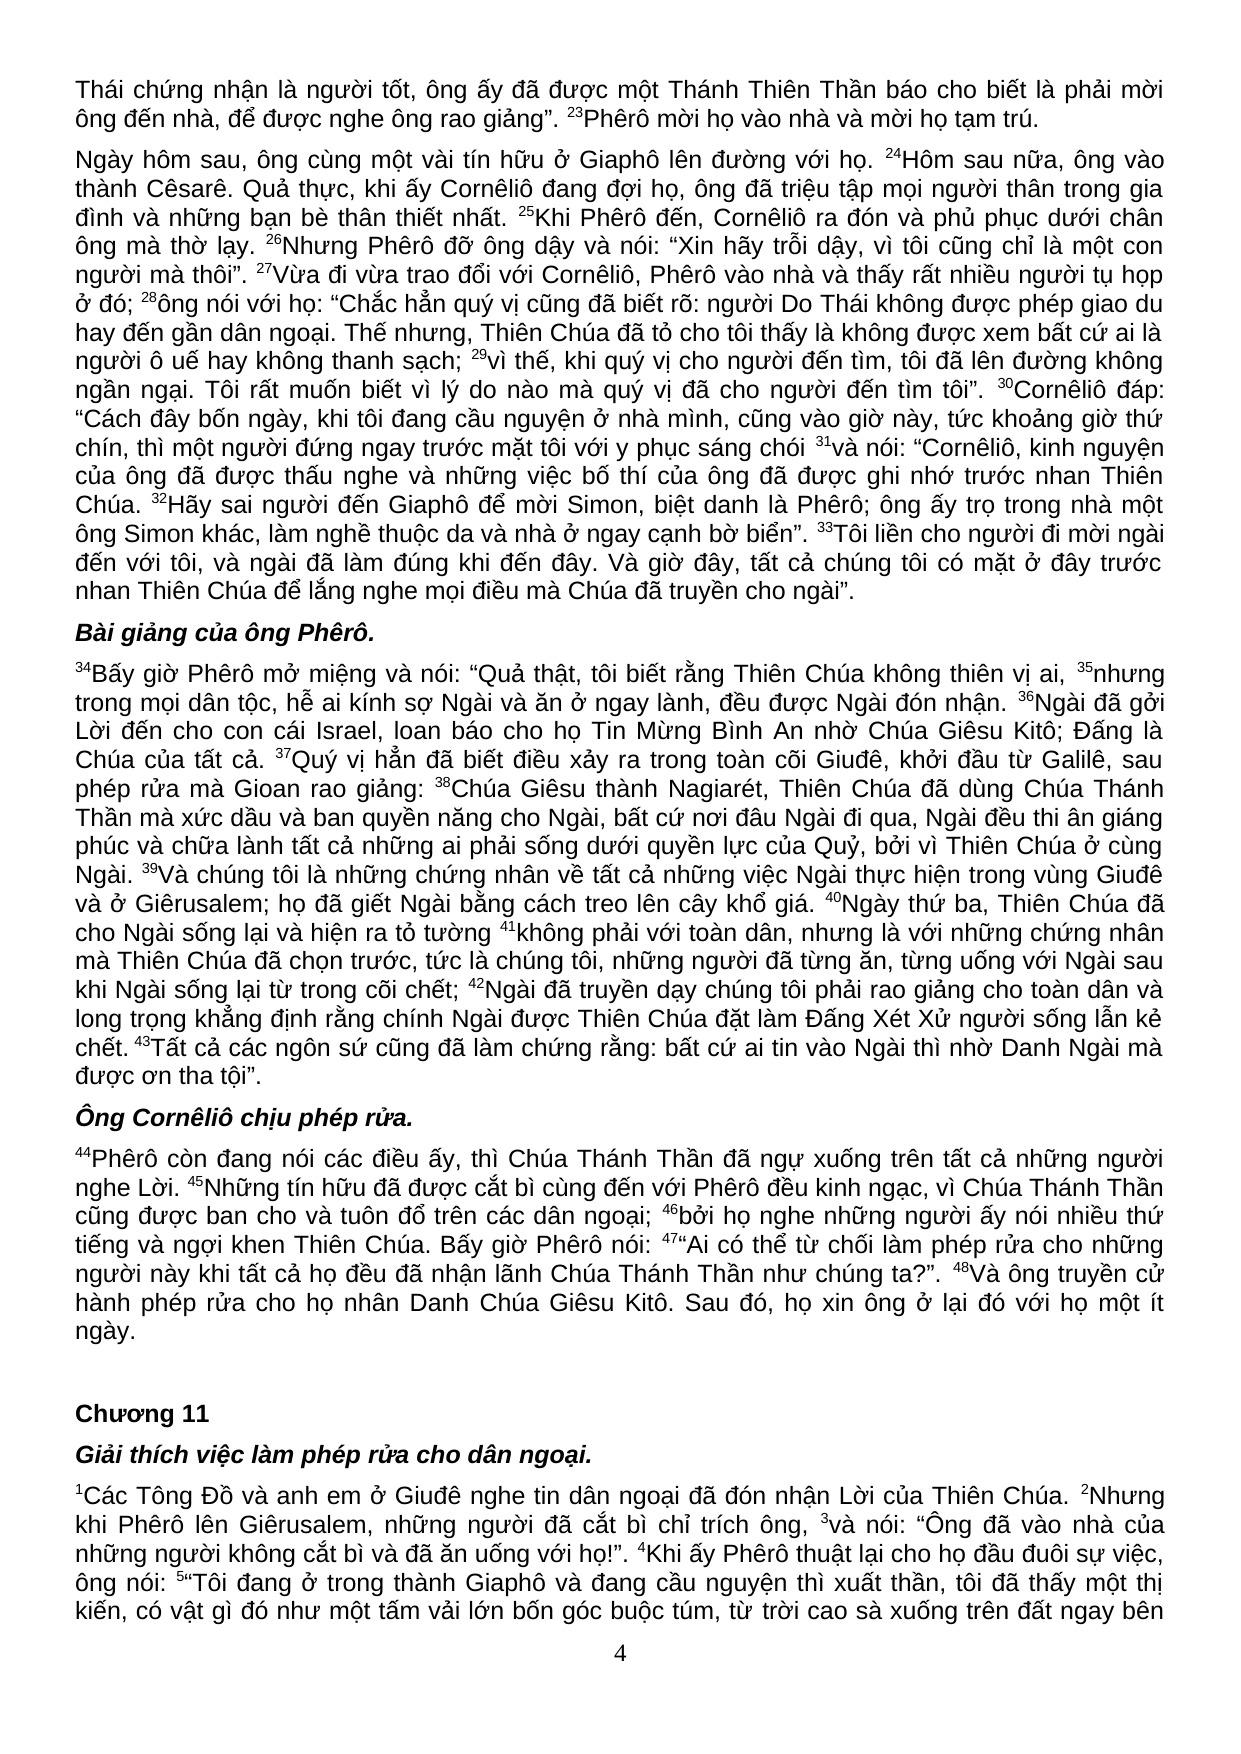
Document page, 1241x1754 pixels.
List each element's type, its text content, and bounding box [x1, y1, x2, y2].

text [75, 75, 1165, 132]
text Giải thích việc làm phép rửa cho dân ngoại. [75, 1440, 1165, 1469]
text 34Bấy giờ Phêrô mở miệng và nói: “Quả thật, tôi biết rằng Thiên Chúa không thiên vị ai, 35nhưng trong mọi dân tộc, hễ ai kính sợ Ngài và ăn ở ngay lành, đều được Ngài đón nhận. 36Ngài đã gởi Lời đến cho con cái Israel, loan báo cho họ Tin Mừng Bình An nhờ Chúa Giêsu Kitô; Đấng là Chúa của tất cả. 37Quý vị hẳn đã biết điều xảy ra trong toàn cõi Giuđê, khởi đầu từ Galilê, sau phép rửa mà Gioan rao giảng: 38Chúa Giêsu thành Nagiarét, Thiên Chúa đã dùng Chúa Thánh Thần mà xức dầu và ban quyền năng cho Ngài, bất cứ nơi đâu Ngài đi qua, Ngài đều thi ân giáng phúc và chữa lành tất cả những ai phải sống dưới quyền lực của Quỷ, bởi vì Thiên Chúa ở cùng Ngài. 39Và chúng tôi là những chứng nhân về tất cả những việc Ngài thực hiện trong vùng Giuđê và ở Giêrusalem; họ đã giết Ngài bằng cách treo lên cây khổ giá. 40Ngày thứ ba, Thiên Chúa đã cho Ngài sống lại và hiện ra tỏ tường 41không phải với toàn dân, nhưng là với những chứng nhân mà Thiên Chúa đã chọn trước, tức là chúng tôi, những người đã từng ăn, từng uống với Ngài sau khi Ngài sống lại từ trong cõi chết; 42Ngài đã truyền dạy chúng tôi phải rao giảng cho toàn dân và long trọng khẳng định rằng chính Ngài được Thiên Chúa đặt làm Đấng Xét Xử người sống lẫn kẻ chết. 43Tất cả các ngôn sứ cũng đã làm chứng rằng: bất cứ ai tin vào Ngài thì nhờ Danh Ngài mà được ơn tha tội”. [75, 659, 1165, 1090]
text 44Phêrô còn đang nói các điều ấy, thì Chúa Thánh Thần đã ngự xuống trên tất cả những người nghe Lời. 45Những tín hữu đã được cắt bì cùng đến với Phêrô đều kinh ngạc, vì Chúa Thánh Thần cũng được ban cho và tuôn đổ trên các dân ngoại; 46bởi họ nghe những người ấy nói nhiều thứ tiếng và ngợi khen Thiên Chúa. Bấy giờ Phêrô nói: 47“Ai có thể từ chối làm phép rửa cho những người này khi tất cả họ đều đã nhận lãnh Chúa Thánh Thần như chúng ta?”. 48Và ông truyền cử hành phép rửa cho họ nhân Danh Chúa Giêsu Kitô. Sau đó, họ xin ông ở lại đó với họ một ít ngày. [75, 1144, 1165, 1345]
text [75, 1481, 1165, 1625]
text Bài giảng của ông Phêrô. [75, 617, 1165, 646]
text Chương 11 [75, 1399, 1165, 1427]
text Ngày hôm sau, ông cùng một vài tín hữu ở Giaphô lên đường với họ. 24Hôm sau nữa, ông vào thành Cêsarê. Quả thực, khi ấy Cornêliô đang đợi họ, ông đã triệu tập mọi người thân trong gia đình và những bạn bè thân thiết nhất. 25Khi Phêrô đến, Cornêliô ra đón và phủ phục dưới chân ông mà thờ lạy. 26Nhưng Phêrô đỡ ông dậy và nói: “Xin hãy trỗi dậy, vì tôi cũng chỉ là một con người mà thôi”. 27Vừa đi vừa trao đổi với Cornêliô, Phêrô vào nhà và thấy rất nhiều người tụ họp ở đó; 28ông nói với họ: “Chắc hẳn quý vị cũng đã biết rõ: người Do Thái không được phép giao du hay đến gần dân ngoại. Thế nhưng, Thiên Chúa đã tỏ cho tôi thấy là không được xem bất cứ ai là người ô uế hay không thanh sạch; 29vì thế, khi quý vị cho người đến tìm, tôi đã lên đường không ngần ngại. Tôi rất muốn biết vì lý do nào mà quý vị đã cho người đến tìm tôi”. 30Cornêliô đáp: “Cách đây bốn ngày, khi tôi đang cầu nguyện ở nhà mình, cũng vào giờ này, tức khoảng giờ thứ chín, thì một người đứng ngay trước mặt tôi với y phục sáng chói 31và nói: “Cornêliô, kinh nguyện của ông đã được thấu nghe và những việc bố thí của ông đã được ghi nhớ trước nhan Thiên Chúa. 32Hãy sai người đến Giaphô để mời Simon, biệt danh là Phêrô; ông ấy trọ trong nhà một ông Simon khác, làm nghề thuộc da và nhà ở ngay cạnh bờ biển”. 33Tôi liền cho người đi mời ngài đến với tôi, và ngài đã làm đúng khi đến đây. Và giờ đây, tất cả chúng tôi có mặt ở đây trước nhan Thiên Chúa để lắng nghe mọi điều mà Chúa đã truyền cho ngài”. [75, 145, 1165, 605]
text Ông Cornêliô chịu phép rửa. [75, 1102, 1165, 1131]
